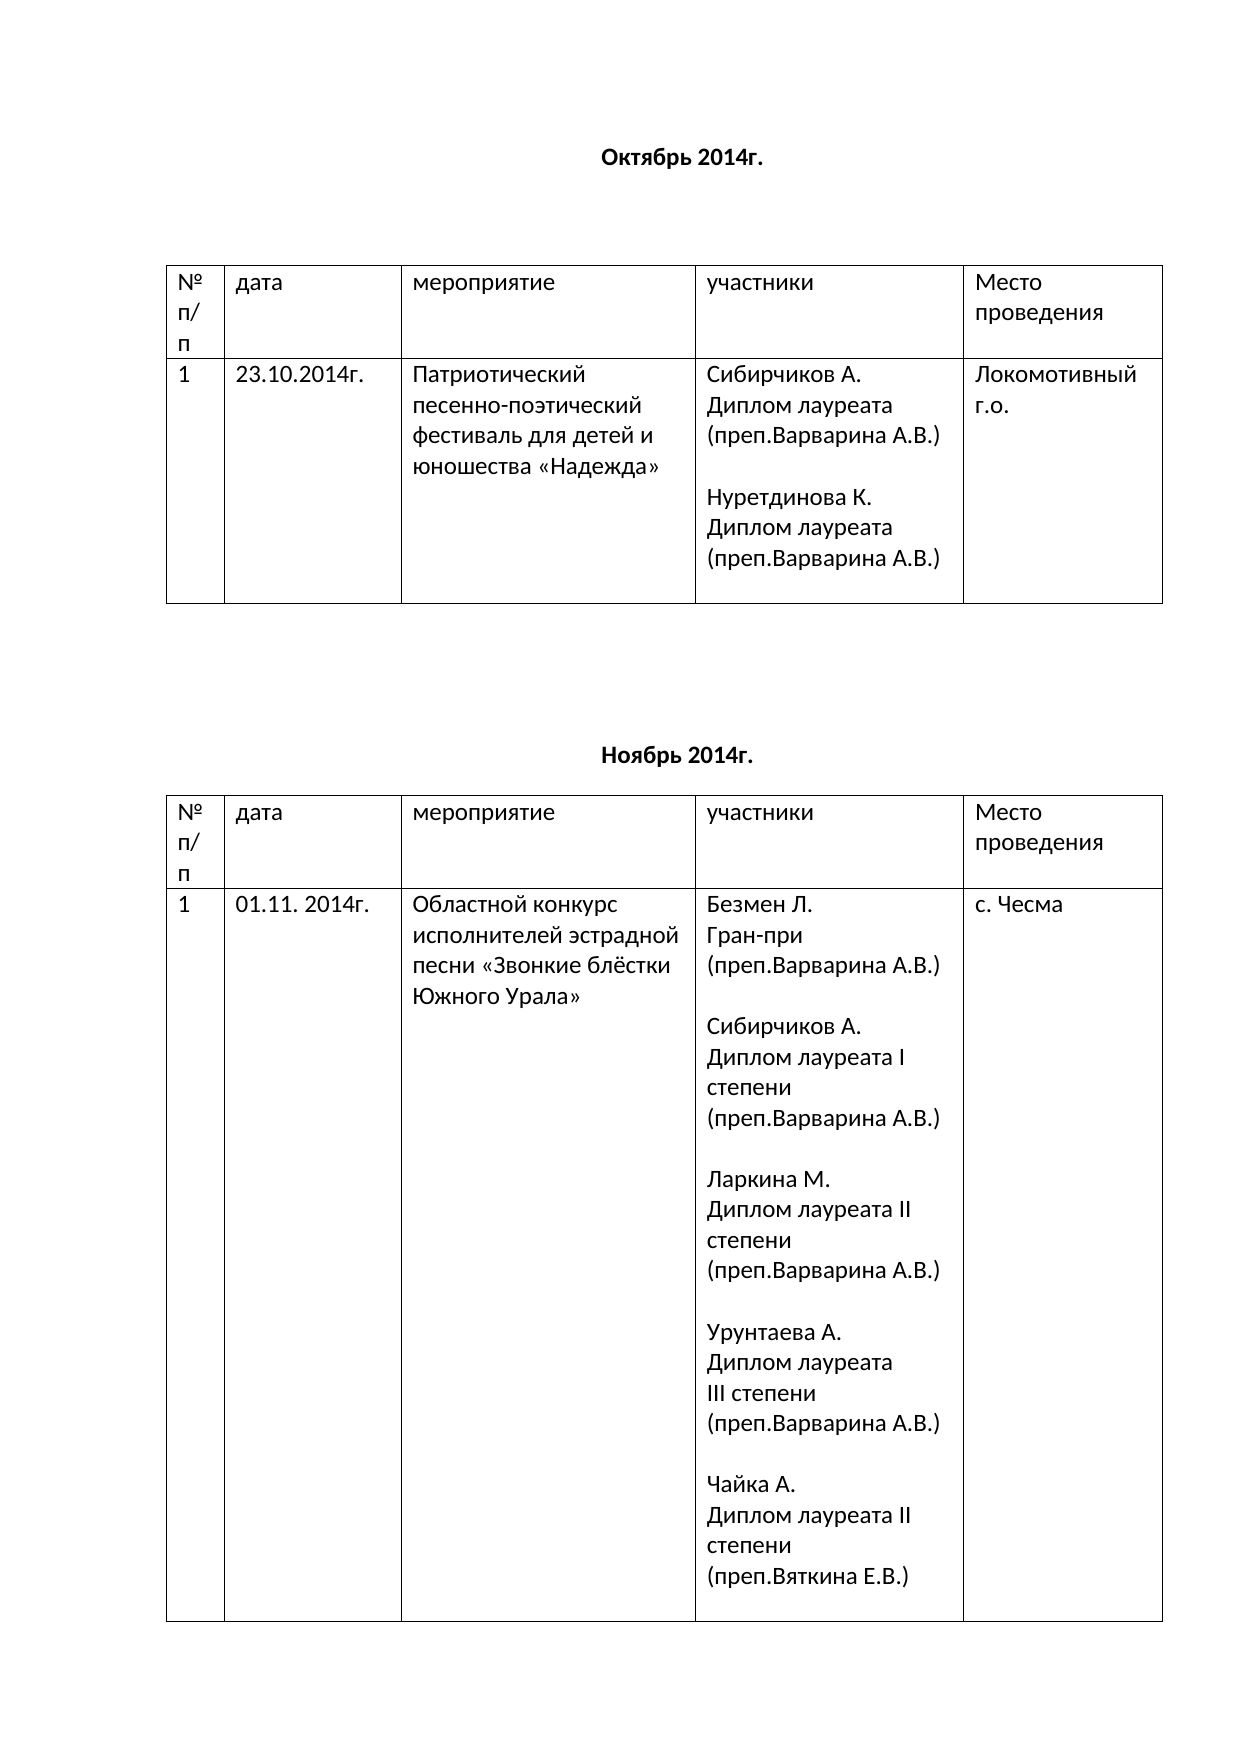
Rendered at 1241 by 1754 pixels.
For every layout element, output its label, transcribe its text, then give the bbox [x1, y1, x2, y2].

table_cell Областной конкурс исполнителей эстрадной песни «Звонкие блёстки Южного Урала» [402, 889, 695, 1621]
table_cell с. Чесма [964, 889, 1162, 1621]
table_cell Сибирчиков А. Диплом лауреата (преп.Варварина А.В.) Нуретдинова К. Диплом лауреата (преп.Варварина А.В.) [696, 359, 963, 603]
table_header мероприятие [402, 796, 695, 887]
table_header № п/п [167, 796, 224, 887]
table_cell Локомотивный г.о. [964, 359, 1162, 603]
table_cell 1 [167, 889, 224, 1621]
text Ноябрь 2014г. [177, 739, 1152, 769]
table_cell Безмен Л. Гран-при (преп.Варварина А.В.) Сибирчиков А. Диплом лауреата I степени (преп.Варварина А.В.) Ларкина М. Диплом лауреата II степени (преп.Варварина А.В.) Урунтаева А. Диплом лауреата III степени (преп.Варварина А.В.) Чайка А. Диплом лауреата II степени (преп.Вяткина Е.В.) [696, 889, 963, 1621]
table_header участники [696, 266, 963, 357]
table_header участники [696, 796, 963, 887]
table_cell Патриотический песенно-поэтический фестиваль для детей и юношества «Надежда» [402, 359, 695, 603]
table_cell 1 [167, 359, 224, 603]
table_cell 23.10.2014г. [225, 359, 401, 603]
table_header дата [225, 796, 401, 887]
text Октябрь 2014г. [177, 141, 1152, 172]
table_cell 01.11. 2014г. [225, 889, 401, 1621]
table_header мероприятие [402, 266, 695, 357]
table_header Место проведения [964, 796, 1162, 887]
table_header Место проведения [964, 266, 1162, 357]
table_header № п/п [167, 266, 224, 357]
table_header дата [225, 266, 401, 357]
